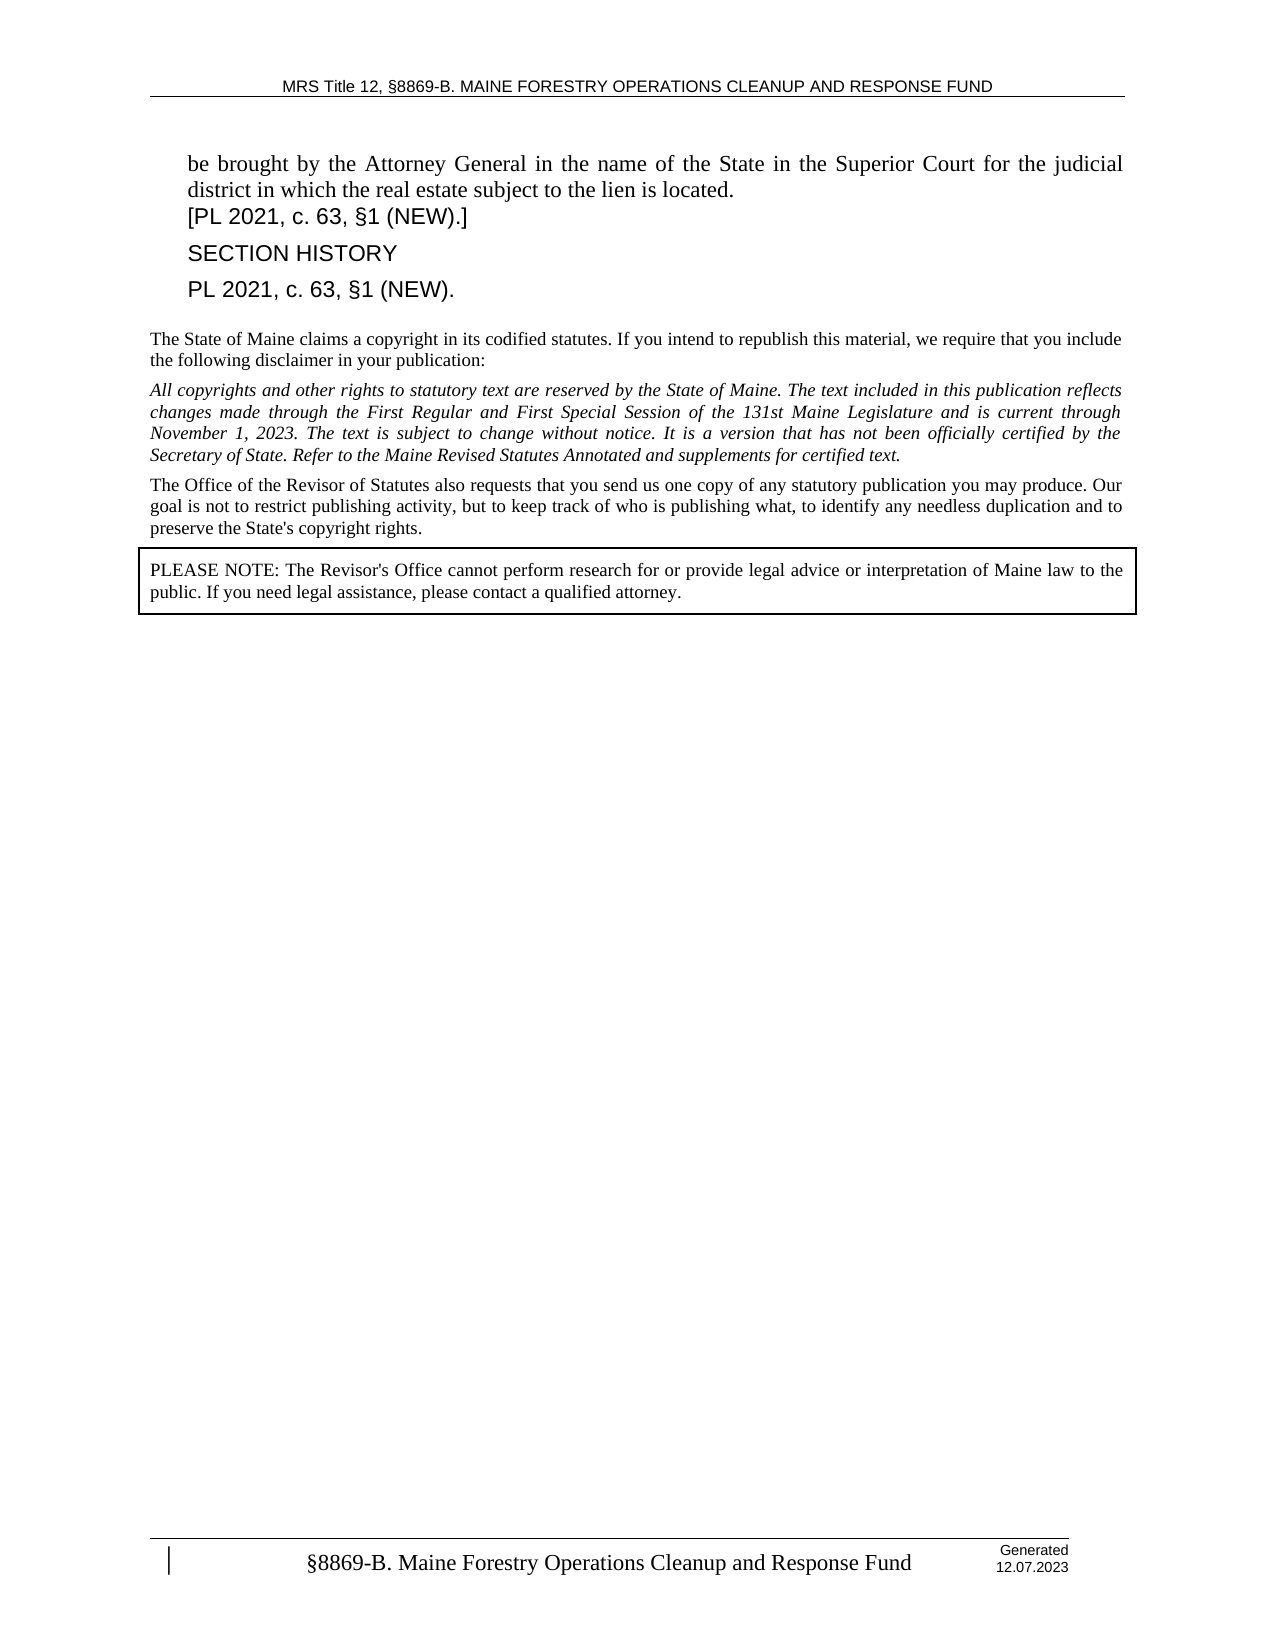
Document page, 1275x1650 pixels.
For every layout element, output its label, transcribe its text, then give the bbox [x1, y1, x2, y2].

text PLEASE NOTE: The Revisor's Office cannot perform research for or provide legal advice or interpretation of Maine law to the public. If you need legal assistance, please contact a qualified attorney. [140, 549, 1135, 613]
text The State of Maine claims a copyright in its codified statutes. If you intend to republish this material, we require that you include the following disclaimer in your publication: [150, 328, 1125, 371]
text [PL 2021, c. 63, §1 (NEW).] [187, 203, 1125, 229]
text PL 2021, c. 63, §1 (NEW). [187, 276, 1125, 303]
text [187, 150, 1125, 203]
text The Office of the Revisor of Statutes also requests that you send us one copy of any statutory publication you may produce. Our goal is not to restrict publishing activity, but to keep track of who is publishing what, to identify any needless duplication and to preserve the State's copyright rights. [150, 474, 1125, 538]
text All copyrights and other rights to statutory text are reserved by the State of Maine. The text included in this publication reflects changes made through the First Regular and First Special Session of the 131st Maine Legislature and is current through November 1, 2023 . The text is subject to change without notice. It is a version that has not been officially certified by the Secretary of State. Refer to the Maine Revised Statutes Annotated and supplements for certified text. [150, 379, 1125, 465]
text SECTION HISTORY [187, 239, 1125, 266]
